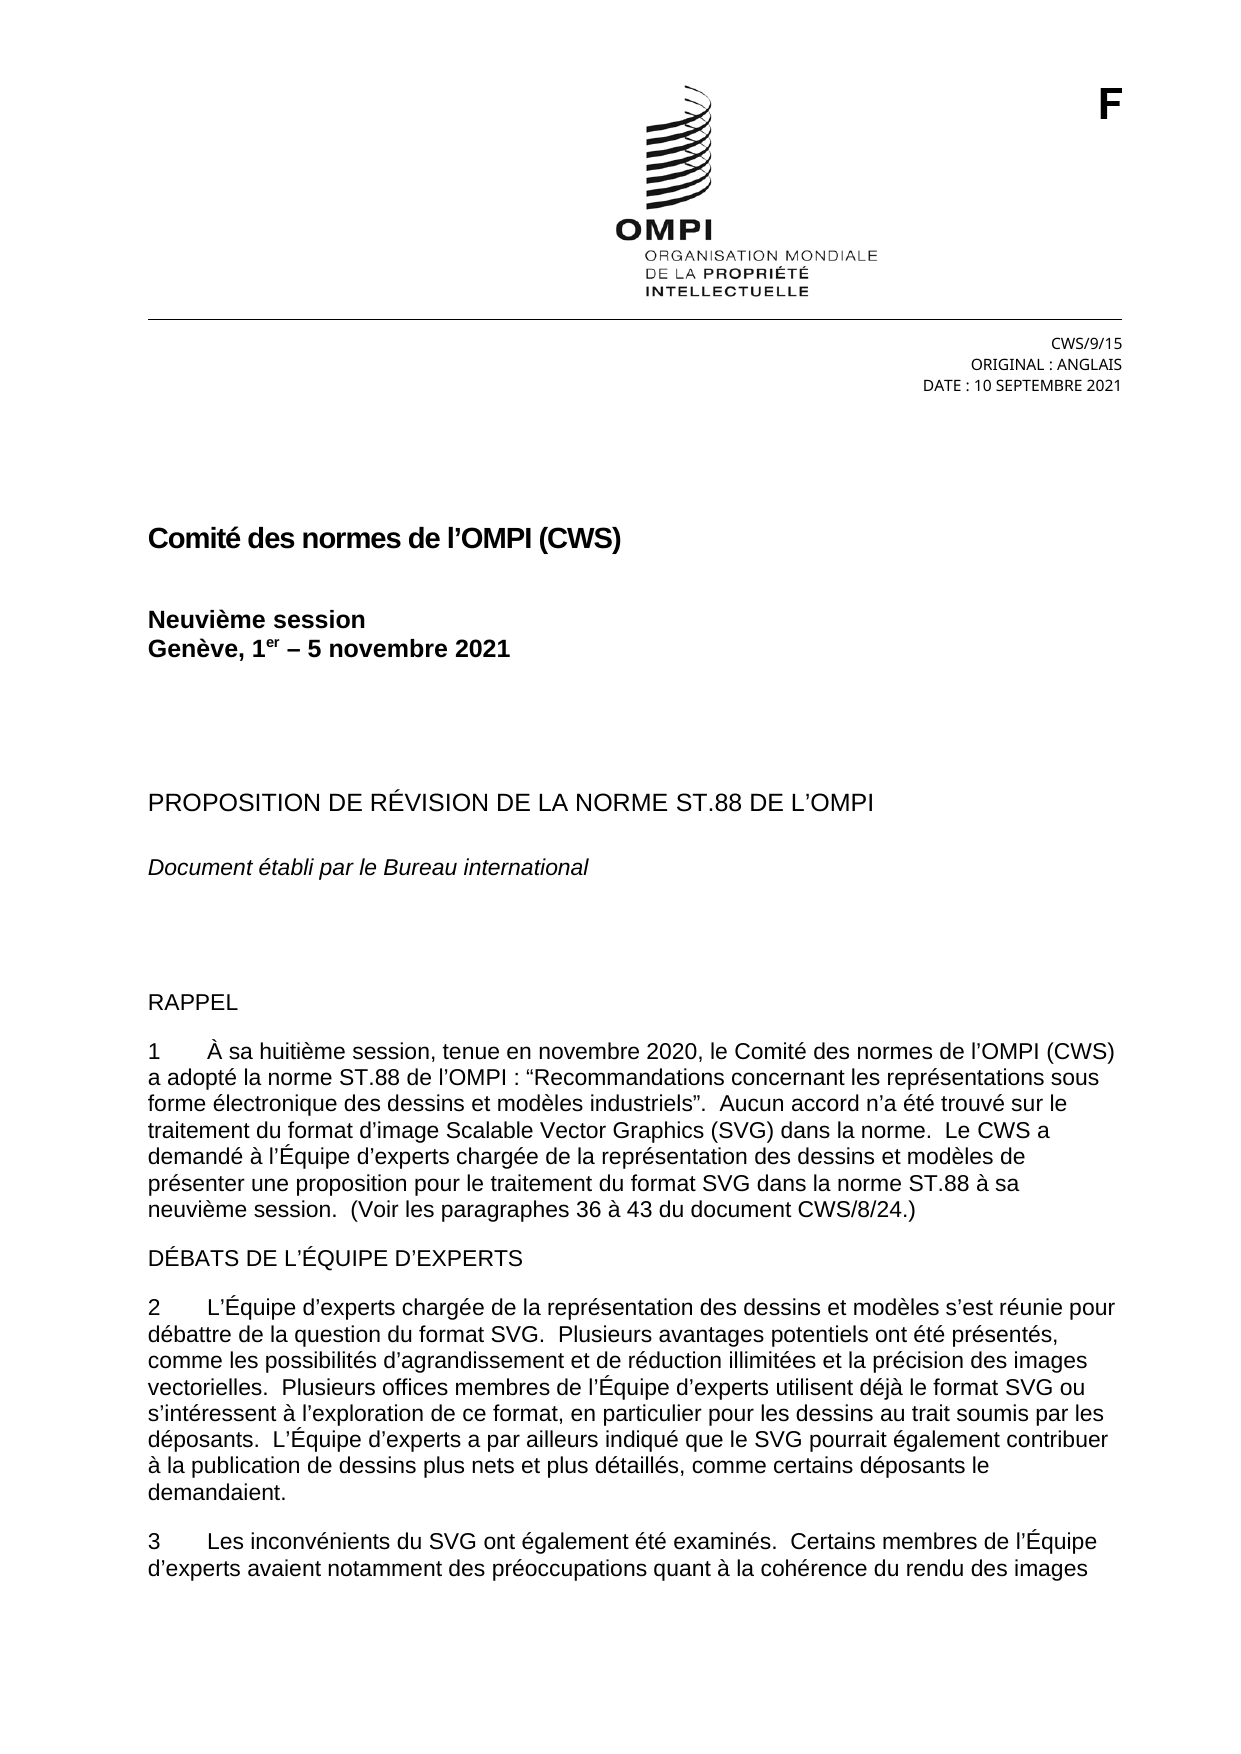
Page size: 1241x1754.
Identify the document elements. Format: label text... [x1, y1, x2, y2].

picture [613, 79, 1123, 299]
text Genève, 1er – 5 novembre 2021 [148, 634, 1122, 662]
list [148, 1528, 1122, 1581]
title Comité des normes de l’OMPI (CWS) [148, 521, 1122, 555]
text CWS/9/15 [148, 333, 1122, 354]
subtitle Débats de l’équipe d’experts [148, 1245, 1122, 1271]
subtitle RAPPEL [148, 988, 1122, 1015]
text Document établi par le Bureau international [148, 854, 1122, 880]
list L’Équipe d’experts chargée de la représentation des dessins et modèles s’est réunie pour débattre de la question du format SVG. Plusieurs avantages potentiels ont été présentés, comme les possibilités d’agrandissement et de réduction illimitées et la précision des images vectorielles. Plusieurs offices membres de l’Équipe d’experts utilisent déjà le format SVG ou s’intéressent à l’exploration de ce format, en particulier pour les dessins au trait soumis par les déposants. L’Équipe d’experts a par ailleurs indiqué que le SVG pourrait également contribuer à la publication de dessins plus nets et plus détaillés, comme certains déposants le demandaient. [148, 1294, 1122, 1505]
text ORIGINAL : anglais [148, 354, 1122, 375]
text Neuvième session [148, 605, 1122, 634]
text DATE : 10 septembre 2021 [148, 375, 1122, 396]
list À sa huitième session, tenue en novembre 2020, le Comité des normes de l’OMPI (CWS) a adopté la norme ST.88 de l’OMPI : “Recommandations concernant les représentations sous forme électronique des dessins et modèles industriels”. Aucun accord n’a été trouvé sur le traitement du format d’image Scalable Vector Graphics (SVG) dans la norme. Le CWS a demandé à l’Équipe d’experts chargée de la représentation des dessins et modèles de présenter une proposition pour le traitement du format SVG dans la norme ST.88 à sa neuvième session. (Voir les paragraphes 36 à 43 du document CWS/8/24.) [148, 1038, 1122, 1222]
text Proposition de révision de la norme st.88 de l’OMPI [148, 787, 1122, 816]
